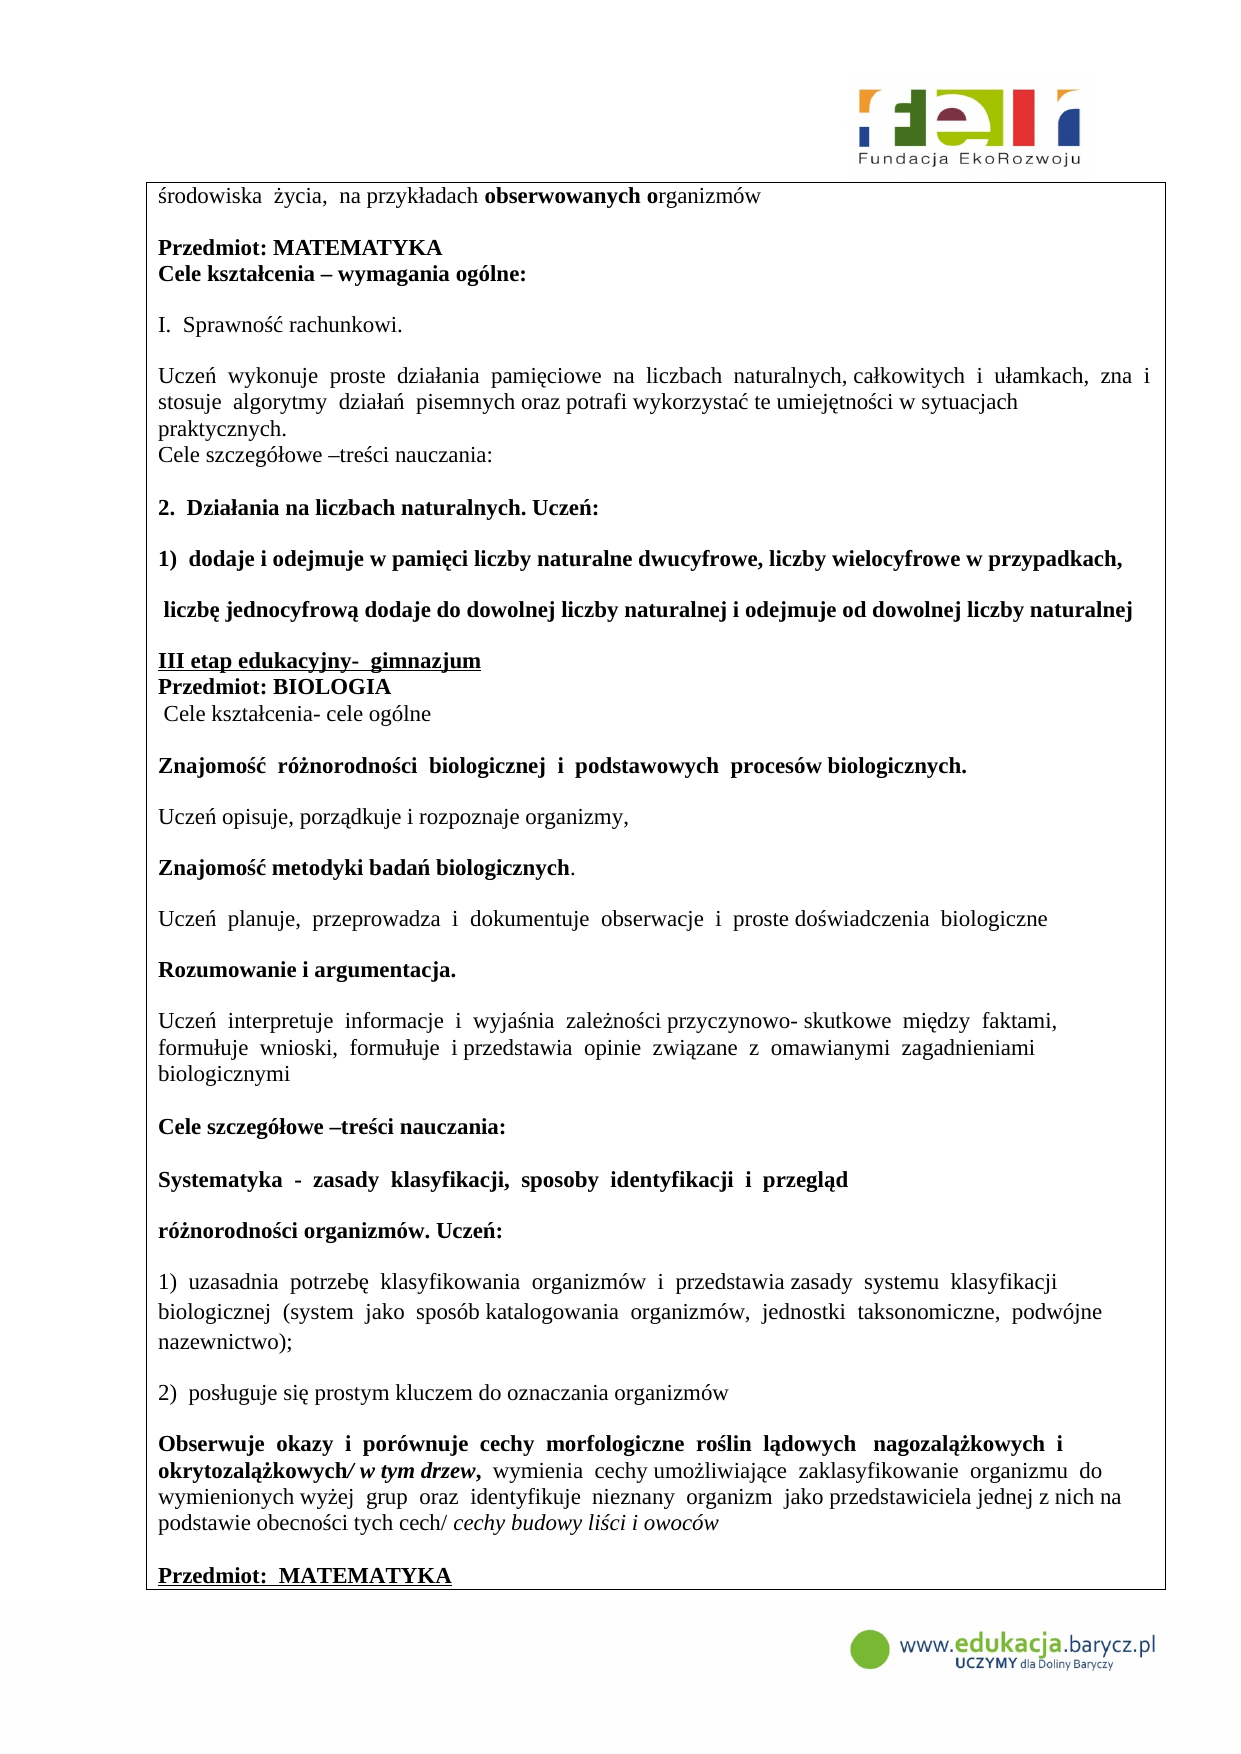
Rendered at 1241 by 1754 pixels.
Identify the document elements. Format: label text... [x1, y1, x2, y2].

picture [845, 73, 1093, 182]
picture [0, 1606, 1241, 1754]
